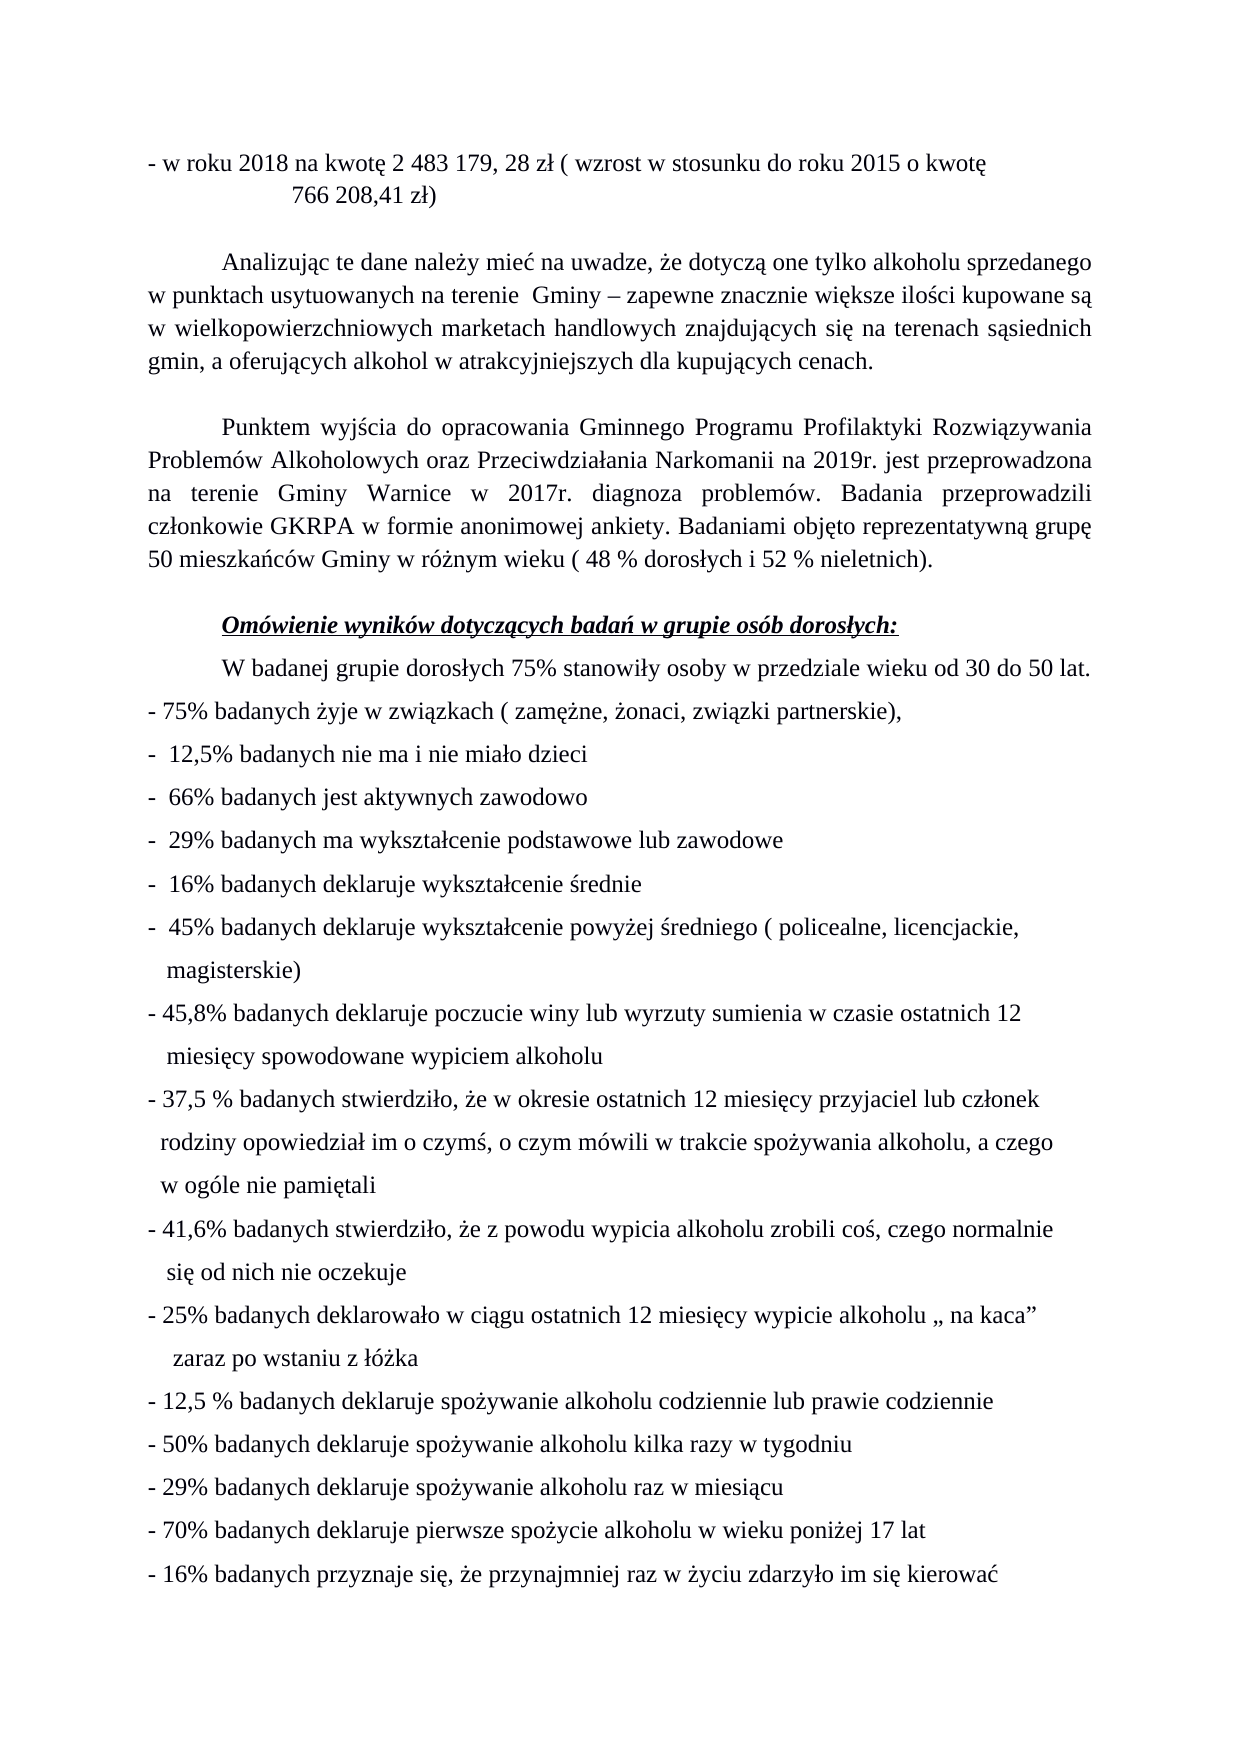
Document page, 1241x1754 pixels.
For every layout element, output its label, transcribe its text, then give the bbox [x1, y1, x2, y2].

text Omówienie wyników dotyczących badań w grupie osób dorosłych: [148, 610, 1093, 639]
text magisterskie) [148, 955, 1093, 984]
text W badanej grupie dorosłych 75% stanowiły osoby w przedziale wieku od 30 do 50 lat. - 75% badanych żyje w związkach ( zamężne, żonaci, związki partnerskie), [148, 653, 1093, 725]
text - 50% badanych deklaruje spożywanie alkoholu kilka razy w tygodniu [148, 1429, 1093, 1458]
text - 45,8% badanych deklaruje poczucie winy lub wyrzuty sumienia w czasie ostatnich 12 [148, 998, 1093, 1027]
text Punktem wyjścia do opracowania Gminnego Programu Profilaktyki Rozwiązywania Problemów Alkoholowych oraz Przeciwdziałania Narkomanii na 2019r. jest przeprowadzona na terenie Gminy Warnice w 2017r. diagnoza problemów. Badania przeprowadzili członkowie GKRPA w formie anonimowej ankiety. Badaniami objęto reprezentatywną grupę 50 mieszkańców Gminy w różnym wieku ( 48 % dorosłych i 52 % nieletnich). [148, 412, 1093, 573]
text - 45% badanych deklaruje wykształcenie powyżej średniego ( policealne, licencjackie, [148, 912, 1093, 941]
text - 66% badanych jest aktywnych zawodowo [148, 782, 1093, 811]
text - w roku 2018 na kwotę 2 483 179, 28 zł ( wzrost w stosunku do roku 2015 o kwotę [148, 148, 1093, 176]
text - 70% badanych deklaruje pierwsze spożycie alkoholu w wieku poniżej 17 lat [148, 1516, 1093, 1544]
text rodziny opowiedział im o czymś, o czym mówili w trakcie spożywania alkoholu, a czego [148, 1127, 1093, 1156]
text się od nich nie oczekuje [148, 1257, 1093, 1286]
text - 41,6% badanych stwierdziło, że z powodu wypicia alkoholu zrobili coś, czego normalnie [148, 1214, 1093, 1242]
text - 12,5 % badanych deklaruje spożywanie alkoholu codziennie lub prawie codziennie [148, 1386, 1093, 1415]
text - 25% badanych deklarowało w ciągu ostatnich 12 miesięcy wypicie alkoholu „ na kaca” [148, 1300, 1093, 1329]
text miesięcy spowodowane wypiciem alkoholu [148, 1041, 1093, 1070]
text 766 208,41 zł) [148, 181, 1093, 209]
text - 16% badanych deklaruje wykształcenie średnie [148, 869, 1093, 897]
text Analizując te dane należy mieć na uwadze, że dotyczą one tylko alkoholu sprzedanego w punktach usytuowanych na terenie Gminy – zapewne znacznie większe ilości kupowane są w wielkopowierzchniowych marketach handlowych znajdujących się na terenach sąsiednich gmin, a oferujących alkohol w atrakcyjniejszych dla kupujących cenach. [148, 247, 1093, 374]
text zaraz po wstaniu z łóżka [148, 1343, 1093, 1372]
text - 16% badanych przyznaje się, że przynajmniej raz w życiu zdarzyło im się kierować [148, 1559, 1093, 1587]
text w ogóle nie pamiętali [148, 1171, 1093, 1199]
text - 29% badanych deklaruje spożywanie alkoholu raz w miesiącu [148, 1472, 1093, 1501]
text - 12,5% badanych nie ma i nie miało dzieci [148, 739, 1093, 768]
text - 29% badanych ma wykształcenie podstawowe lub zawodowe [148, 826, 1093, 854]
text - 37,5 % badanych stwierdziło, że w okresie ostatnich 12 miesięcy przyjaciel lub członek [148, 1084, 1093, 1113]
